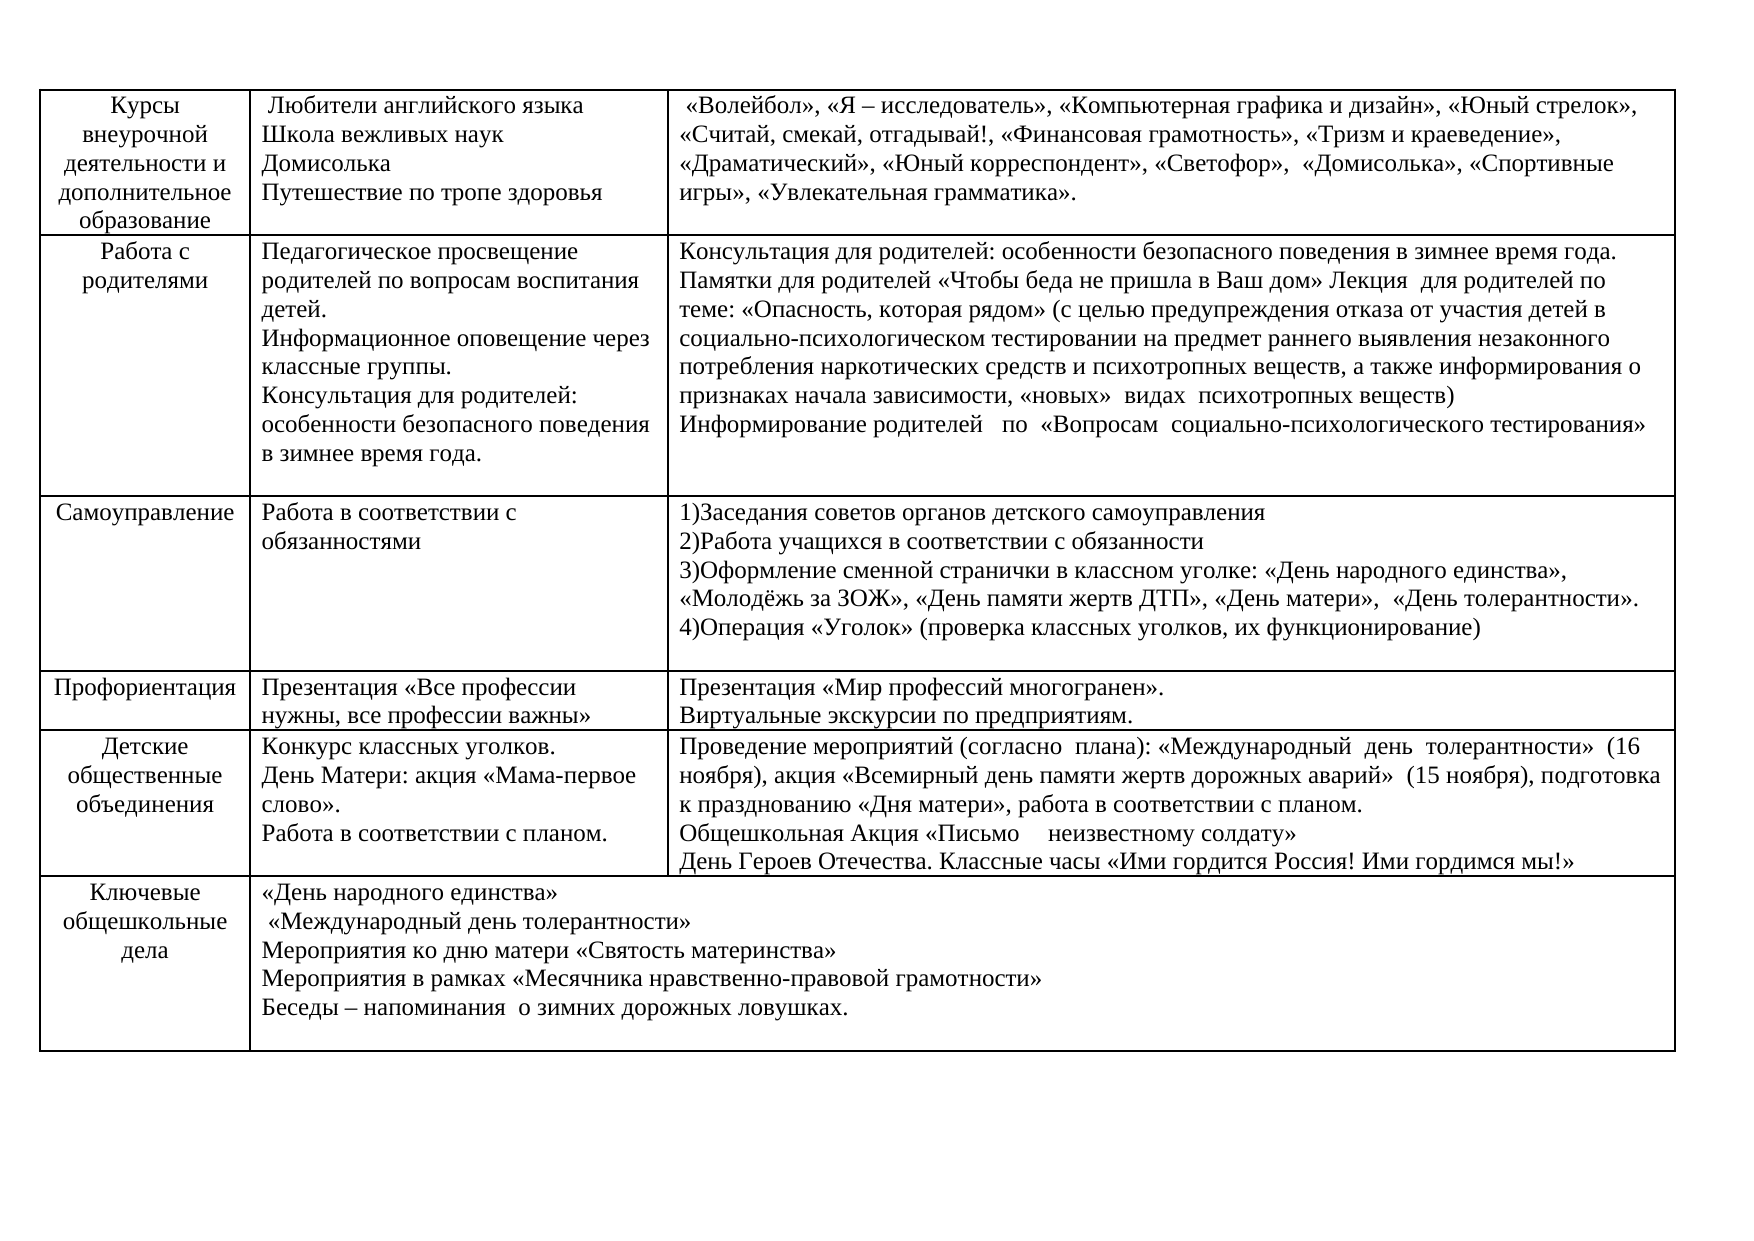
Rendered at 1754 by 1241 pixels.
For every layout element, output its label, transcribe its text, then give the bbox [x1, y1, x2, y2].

table_cell Презентация «Мир профессий многогранен». Виртуальные экскурсии по предприятиям. [669, 672, 1674, 729]
table_cell Консультация для родителей: особенности безопасного поведения в зимнее время года. Памятки для родителей «Чтобы беда не пришла в Ваш дом» Лекция для родителей по теме: «Опасность, которая рядом» (с целью предупреждения отказа от участия детей в социально-психологическом тестировании на предмет раннего выявления незаконного потребления наркотических средств и психотропных веществ, а также информирования о признаках начала зависимости, «новых» видах психотропных веществ) Информирование родителей по «Вопросам социально-психологического тестирования» [669, 236, 1674, 495]
table_cell Проведение мероприятий (согласно плана): «Международный день толерантности» (16 ноября), акция «Всемирный день памяти жертв дорожных аварий» (15 ноября), подготовка к празднованию «Дня матери», работа в соответствии с планом. Общешкольная Акция «Письмо неизвестному солдату» День Героев Отечества. Классные часы «Ими гордится Россия! Ими гордимся мы!» [669, 731, 1674, 875]
table_cell Детские общественные объединения [41, 731, 249, 875]
table_cell Презентация «Все профессии нужны, все профессии важны» [251, 672, 667, 729]
table_cell Профориентация [41, 672, 249, 729]
table_cell Педагогическое просвещение родителей по вопросам воспитания детей. Информационное оповещение через классные группы. Консультация для родителей: особенности безопасного поведения в зимнее время года. [251, 236, 667, 495]
table_cell «Волейбол», «Я – исследователь», «Компьютерная графика и дизайн», «Юный стрелок», «Считай, смекай, отгадывай!, «Финансовая грамотность», «Тризм и краеведение», «Драматический», «Юный корреспондент», «Светофор», «Домисолька», «Спортивные игры», «Увлекательная грамматика». [669, 91, 1674, 234]
table_cell Конкурс классных уголков. День Матери: акция «Мама-первое слово». Работа в соответствии с планом. [251, 731, 667, 875]
table_cell Самоуправление [41, 497, 249, 670]
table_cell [251, 877, 1674, 1050]
table_cell Работа в соответствии с обязанностями [251, 497, 667, 670]
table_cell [41, 877, 249, 1050]
table_cell 1)Заседания советов органов детского самоуправления 2)Работа учащихся в соответствии с обязанности 3)Оформление сменной странички в классном уголке: «День народного единства», «Молодёжь за ЗОЖ», «День памяти жертв ДТП», «День матери», «День толерантности». 4)Операция «Уголок» (проверка классных уголков, их функционирование) [669, 497, 1674, 670]
table_cell Курсы внеурочной деятельности и дополнительное образование [41, 91, 249, 234]
table_cell Работа с родителями [41, 236, 249, 495]
table_cell Любители английского языка Школа вежливых наук Домисолька Путешествие по тропе здоровья [251, 91, 667, 234]
